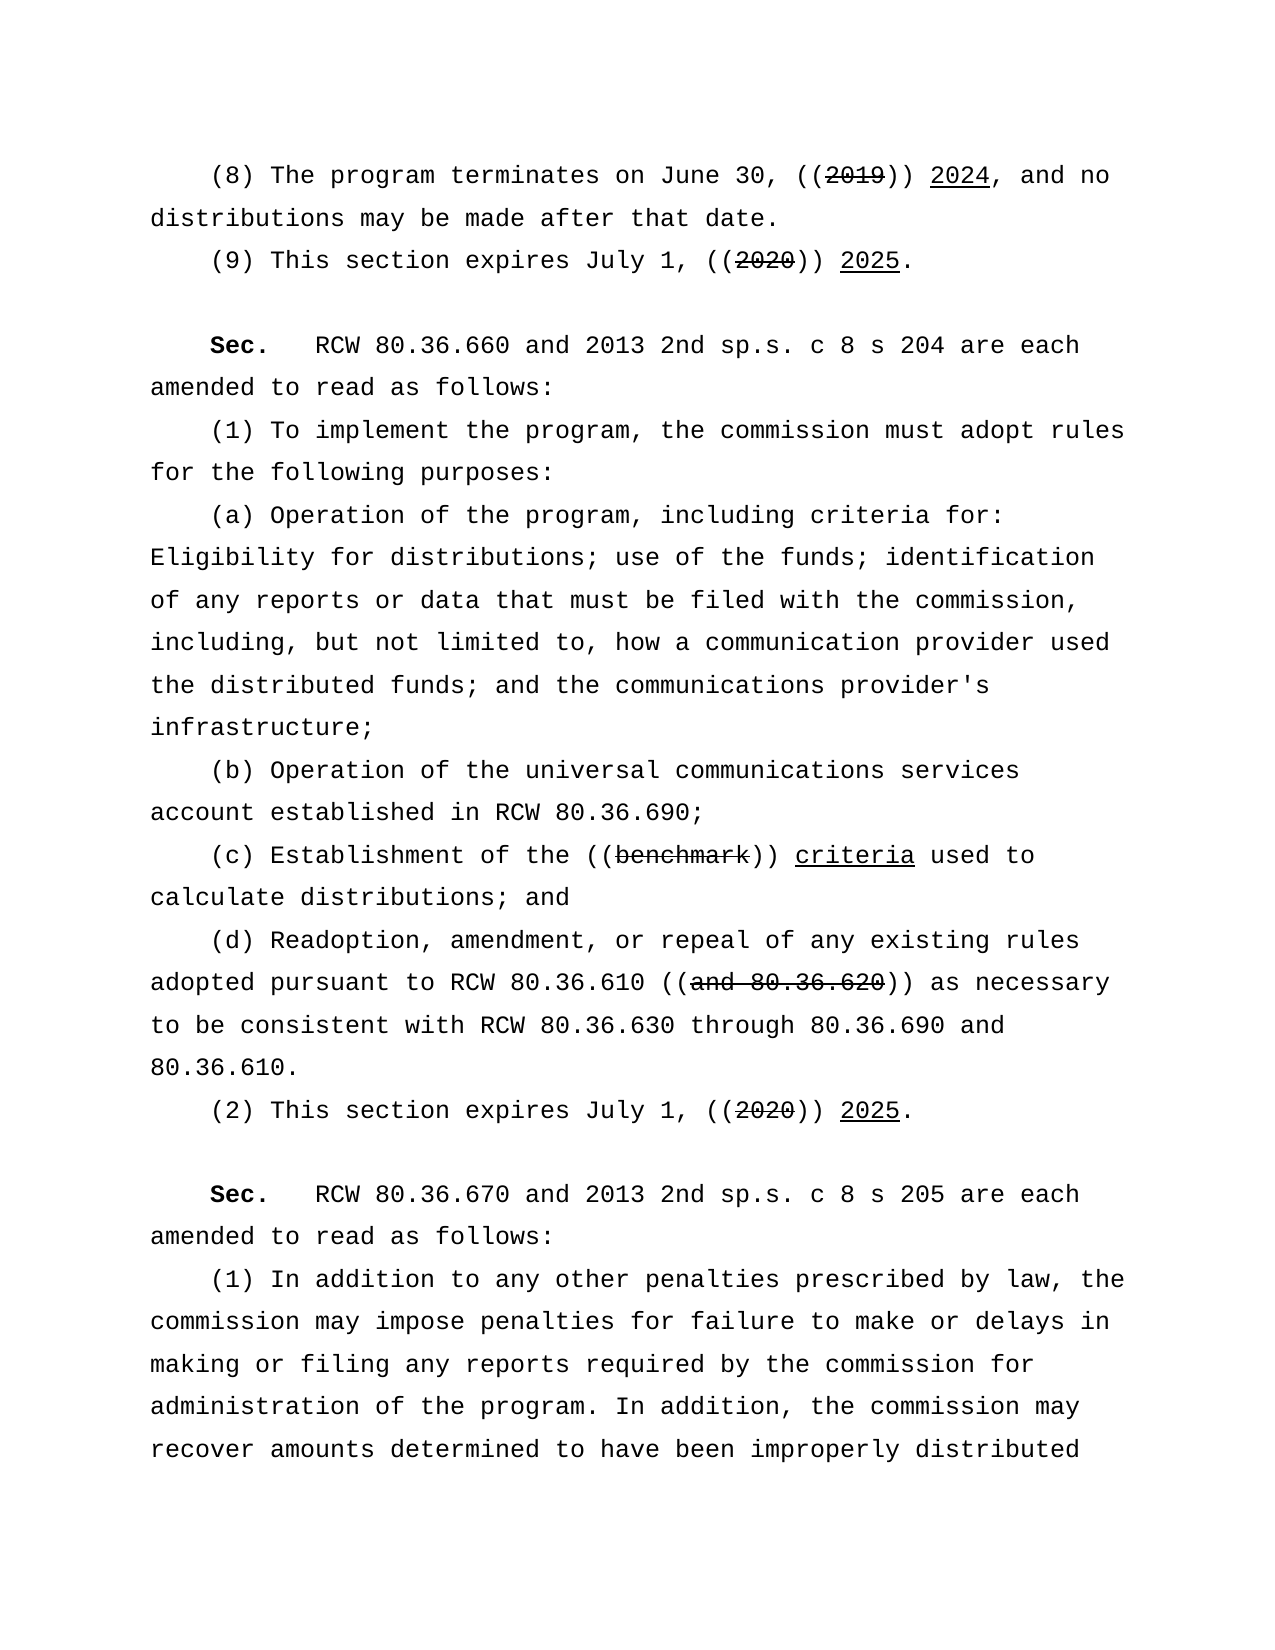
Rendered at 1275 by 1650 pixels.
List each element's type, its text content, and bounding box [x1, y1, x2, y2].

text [150, 1253, 1125, 1466]
text (b) Operation of the universal communications services account established in RCW 80.36.690; [150, 744, 1125, 829]
text (8) The program terminates on June 30, ((2019)) 2024, and no distributions may be made after that date. [150, 150, 1125, 235]
text Sec. RCW 80.36.660 and 2013 2nd sp.s. c 8 s 204 are each amended to read as follows: [150, 319, 1125, 404]
text (2) This section expires July 1, ((2020)) 2025. [150, 1084, 1125, 1127]
text (d) Readoption, amendment, or repeal of any existing rules adopted pursuant to RCW 80.36.610 ((and 80.36.620)) as necessary to be consistent with RCW 80.36.630 through 80.36.690 and 80.36.610. [150, 914, 1125, 1084]
text (a) Operation of the program, including criteria for: Eligibility for distributions; use of the funds; identification of any reports or data that must be filed with the commission, including, but not limited to, how a communication provider used the distributed funds; and the communications provider's infrastructure; [150, 489, 1125, 744]
text (1) To implement the program, the commission must adopt rules for the following purposes: [150, 404, 1125, 489]
text Sec. RCW 80.36.670 and 2013 2nd sp.s. c 8 s 205 are each amended to read as follows: [150, 1168, 1125, 1253]
text (9) This section expires July 1, ((2020)) 2025. [150, 235, 1125, 277]
text (c) Establishment of the ((benchmark)) criteria used to calculate distributions; and [150, 829, 1125, 914]
